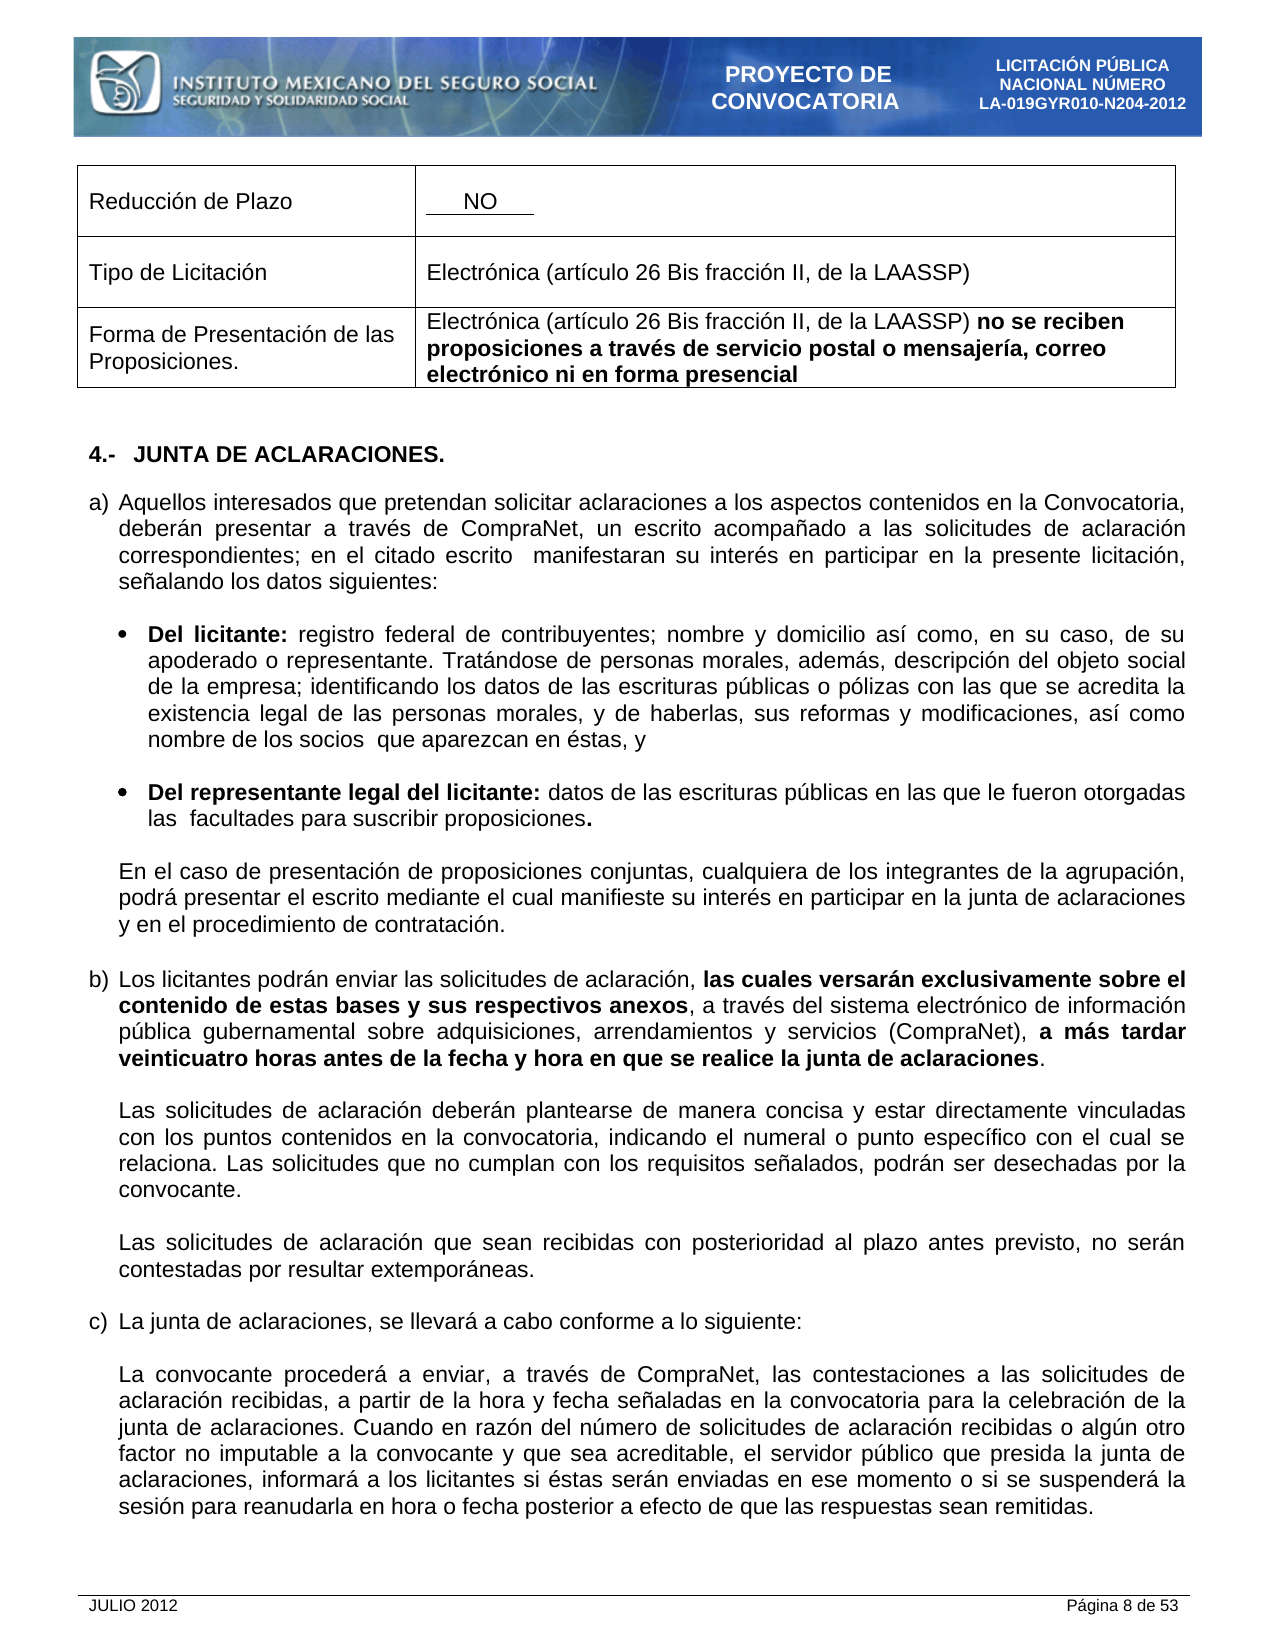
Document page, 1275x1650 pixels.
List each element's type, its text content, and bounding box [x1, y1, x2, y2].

text 4.- JUNTA DE ACLARACIONES. [89, 441, 1186, 467]
text Las solicitudes de aclaración que sean recibidas con posterioridad al plazo antes previsto, no serán contestadas por resultar extemporáneas. [118, 1229, 1186, 1282]
text La convocante procederá a enviar, a través de CompraNet, las contestaciones a las solicitudes de aclaración recibidas, a partir de la hora y fecha señaladas en la convocatoria para la celebración de la junta de aclaraciones. Cuando en razón del número de solicitudes de aclaración recibidas o algún otro factor no imputable a la convocante y que sea acreditable, el servidor público que presida la junta de aclaraciones, informará a los licitantes si éstas serán enviadas en ese momento o si se suspenderá la sesión para reanudarla en hora o fecha posterior a efecto de que las respuestas sean remitidas. [118, 1361, 1186, 1519]
list Del representante legal del licitante: datos de las escrituras públicas en las que le fueron otorgadas las facultades para suscribir proposiciones. [118, 779, 1186, 831]
table_header Reducción de Plazo [78, 166, 415, 236]
text c) La junta de aclaraciones, se llevará a cabo conforme a lo siguiente: [89, 1308, 1186, 1334]
picture [73, 37, 1202, 137]
list Aquellos interesados que pretendan solicitar aclaraciones a los aspectos contenidos en la Convocatoria, deberán presentar a través de CompraNet, un escrito acompañado a las solicitudes de aclaración correspondientes; en el citado escrito manifestaran su interés en participar en la presente licitación, señalando los datos siguientes: [89, 489, 1186, 594]
table_header [416, 166, 1175, 236]
list Del licitante: registro federal de contribuyentes; nombre y domicilio así como, en su caso, de su apoderado o representante. Tratándose de personas morales, además, descripción del objeto social de la empresa; identificando los datos de las escrituras públicas o pólizas con las que se acredita la existencia legal de las personas morales, y de haberlas, sus reformas y modificaciones, así como nombre de los socios que aparezcan en éstas, y [118, 621, 1186, 752]
table_cell Electrónica (artículo 26 Bis fracción II, de la LAASSP) no se reciben proposiciones a través de servicio postal o mensajería, correo electrónico ni en forma presencial [416, 308, 1175, 387]
text b) Los licitantes podrán enviar las solicitudes de aclaración, las cuales versarán exclusivamente sobre el contenido de estas bases y sus respectivos anexos, a través del sistema electrónico de información pública gubernamental sobre adquisiciones, arrendamientos y servicios (CompraNet), a más tardar veinticuatro horas antes de la fecha y hora en que se realice la junta de aclaraciones. [89, 966, 1186, 1071]
table_cell Forma de Presentación de las Proposiciones. [78, 308, 415, 387]
table_cell Electrónica (artículo 26 Bis fracción II, de la LAASSP) [416, 237, 1175, 307]
table_cell Tipo de Licitación [78, 237, 415, 307]
text Las solicitudes de aclaración deberán plantearse de manera concisa y estar directamente vinculadas con los puntos contenidos en la convocatoria, indicando el numeral o punto específico con el cual se relaciona. Las solicitudes que no cumplan con los requisitos señalados, podrán ser desechadas por la convocante. [118, 1097, 1186, 1203]
text En el caso de presentación de proposiciones conjuntas, cualquiera de los integrantes de la agrupación, podrá presentar el escrito mediante el cual manifieste su interés en participar en la junta de aclaraciones y en el procedimiento de contratación. [118, 858, 1186, 937]
